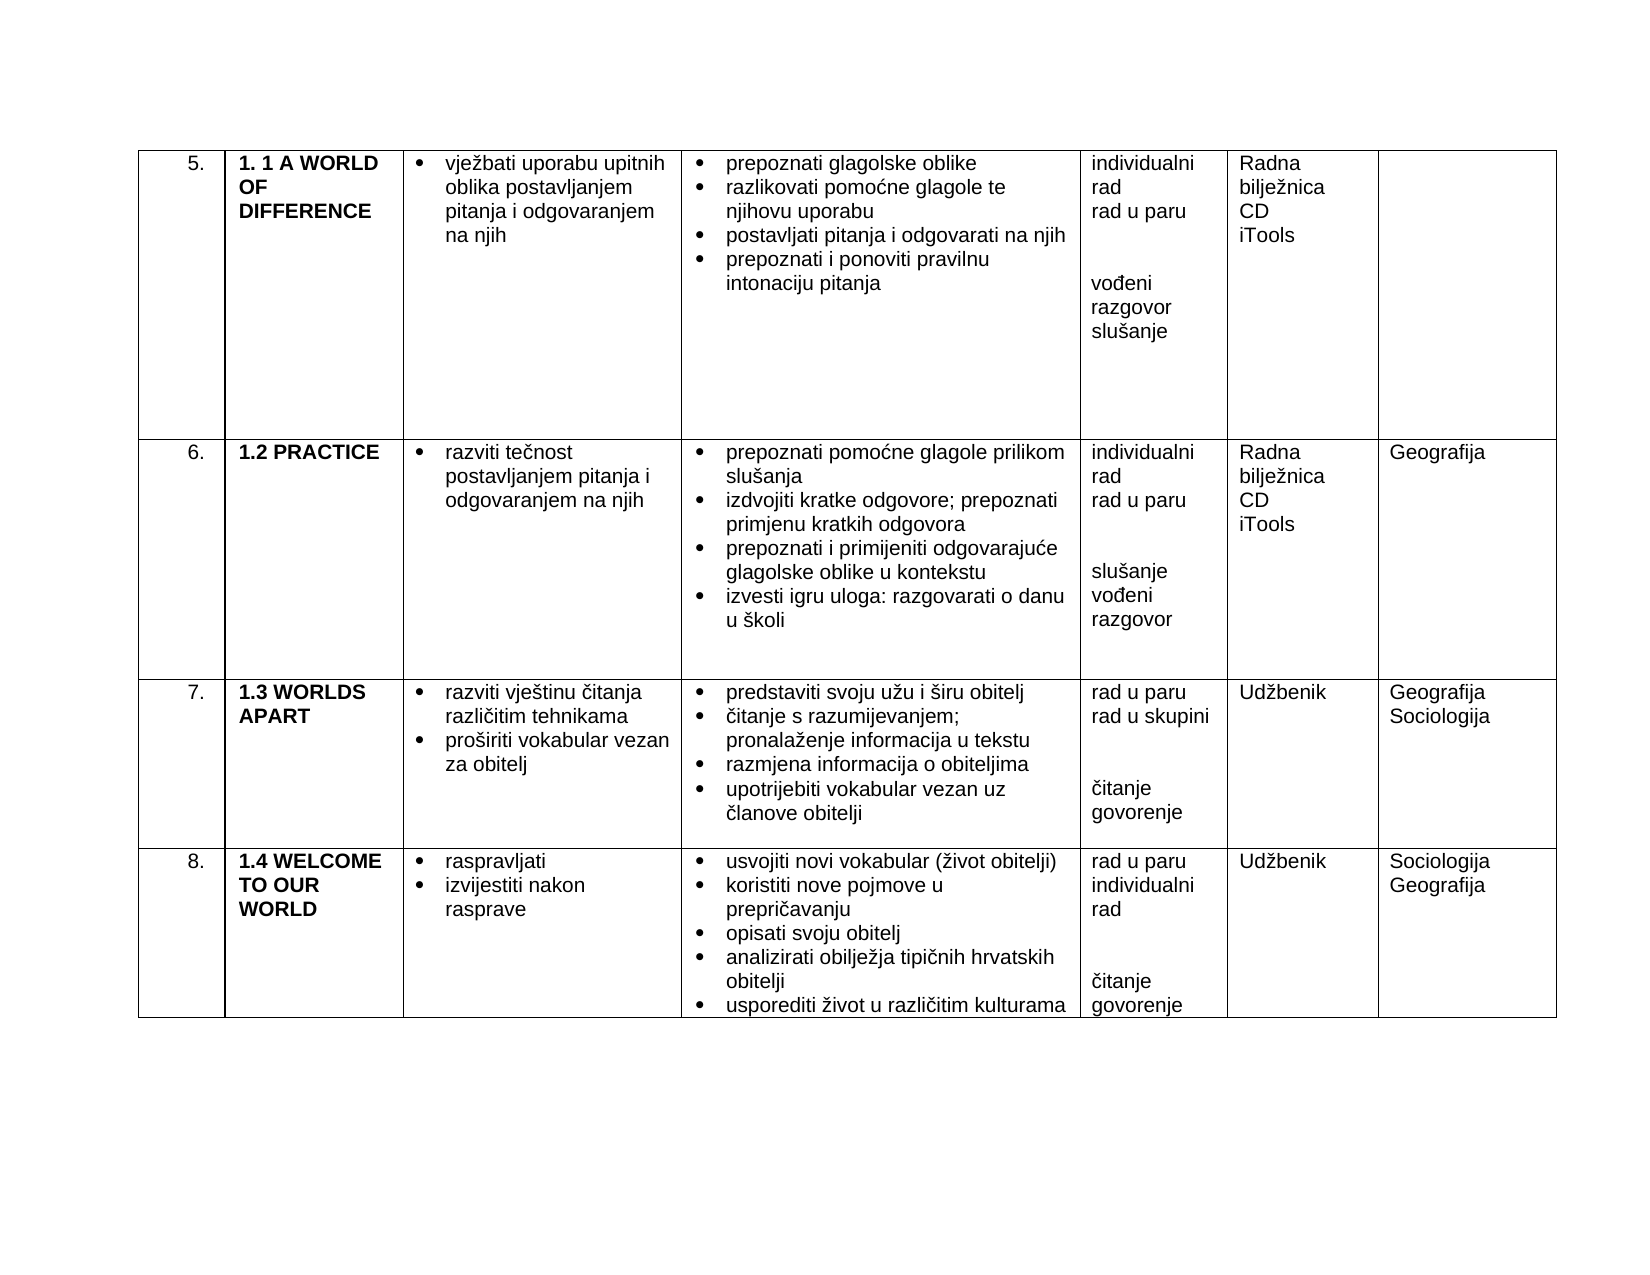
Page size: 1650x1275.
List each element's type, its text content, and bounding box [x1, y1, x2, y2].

table_cell [139, 151, 224, 438]
table_cell [139, 849, 224, 1017]
table_cell Radna bilježnica CD iTools [1228, 440, 1378, 679]
table_cell usvojiti novi vokabular (život obitelji) koristiti nove pojmove u prepričavanju opisati svoju obitelj analizirati obilježja tipičnih hrvatskih obitelji usporediti život u različitim kulturama [682, 849, 1080, 1017]
table_cell prepoznati pomoćne glagole prilikom slušanja izdvojiti kratke odgovore; prepoznati primjenu kratkih odgovora prepoznati i primijeniti odgovarajuće glagolske oblike u kontekstu izvesti igru uloga: razgovarati o danu u školi [682, 440, 1080, 679]
table_cell 1.4 WELCOME TO OUR WORLD [226, 849, 403, 1017]
table_cell 1.3 WORLDS APART [226, 680, 403, 848]
table_cell razviti tečnost postavljanjem pitanja i odgovaranjem na njih [404, 440, 681, 679]
table_cell raspravljati izvijestiti nakon rasprave [404, 849, 681, 1017]
table_cell individualni rad rad u paru vođeni razgovor slušanje [1081, 151, 1227, 438]
table_cell [139, 680, 224, 848]
table_cell Udžbenik [1228, 849, 1378, 1017]
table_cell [1379, 849, 1556, 1017]
table_cell 1. 1 A WORLD OF DIFFERENCE [226, 151, 403, 438]
table_cell rad u paru rad u skupini čitanje govorenje [1081, 680, 1227, 848]
table_cell Geografija [1379, 440, 1556, 679]
table_cell Geografija Sociologija [1379, 680, 1556, 848]
table_cell Radna bilježnica CD iTools [1228, 151, 1378, 438]
table_cell 1.2 PRACTICE [226, 440, 403, 679]
table_cell Udžbenik [1228, 680, 1378, 848]
table_cell [139, 440, 224, 679]
table_cell razviti vještinu čitanja različitim tehnikama proširiti vokabular vezan za obitelj [404, 680, 681, 848]
table_cell prepoznati glagolske oblike razlikovati pomoćne glagole te njihovu uporabu postavljati pitanja i odgovarati na njih prepoznati i ponoviti pravilnu intonaciju pitanja [682, 151, 1080, 438]
table_cell vježbati uporabu upitnih oblika postavljanjem pitanja i odgovaranjem na njih [404, 151, 681, 438]
table_cell [1379, 151, 1556, 438]
table_cell rad u paru individualni rad čitanje govorenje [1081, 849, 1227, 1017]
table_cell individualni rad rad u paru slušanje vođeni razgovor [1081, 440, 1227, 679]
table_cell predstaviti svoju užu i širu obitelj čitanje s razumijevanjem; pronalaženje informacija u tekstu razmjena informacija o obiteljima upotrijebiti vokabular vezan uz članove obitelji [682, 680, 1080, 848]
